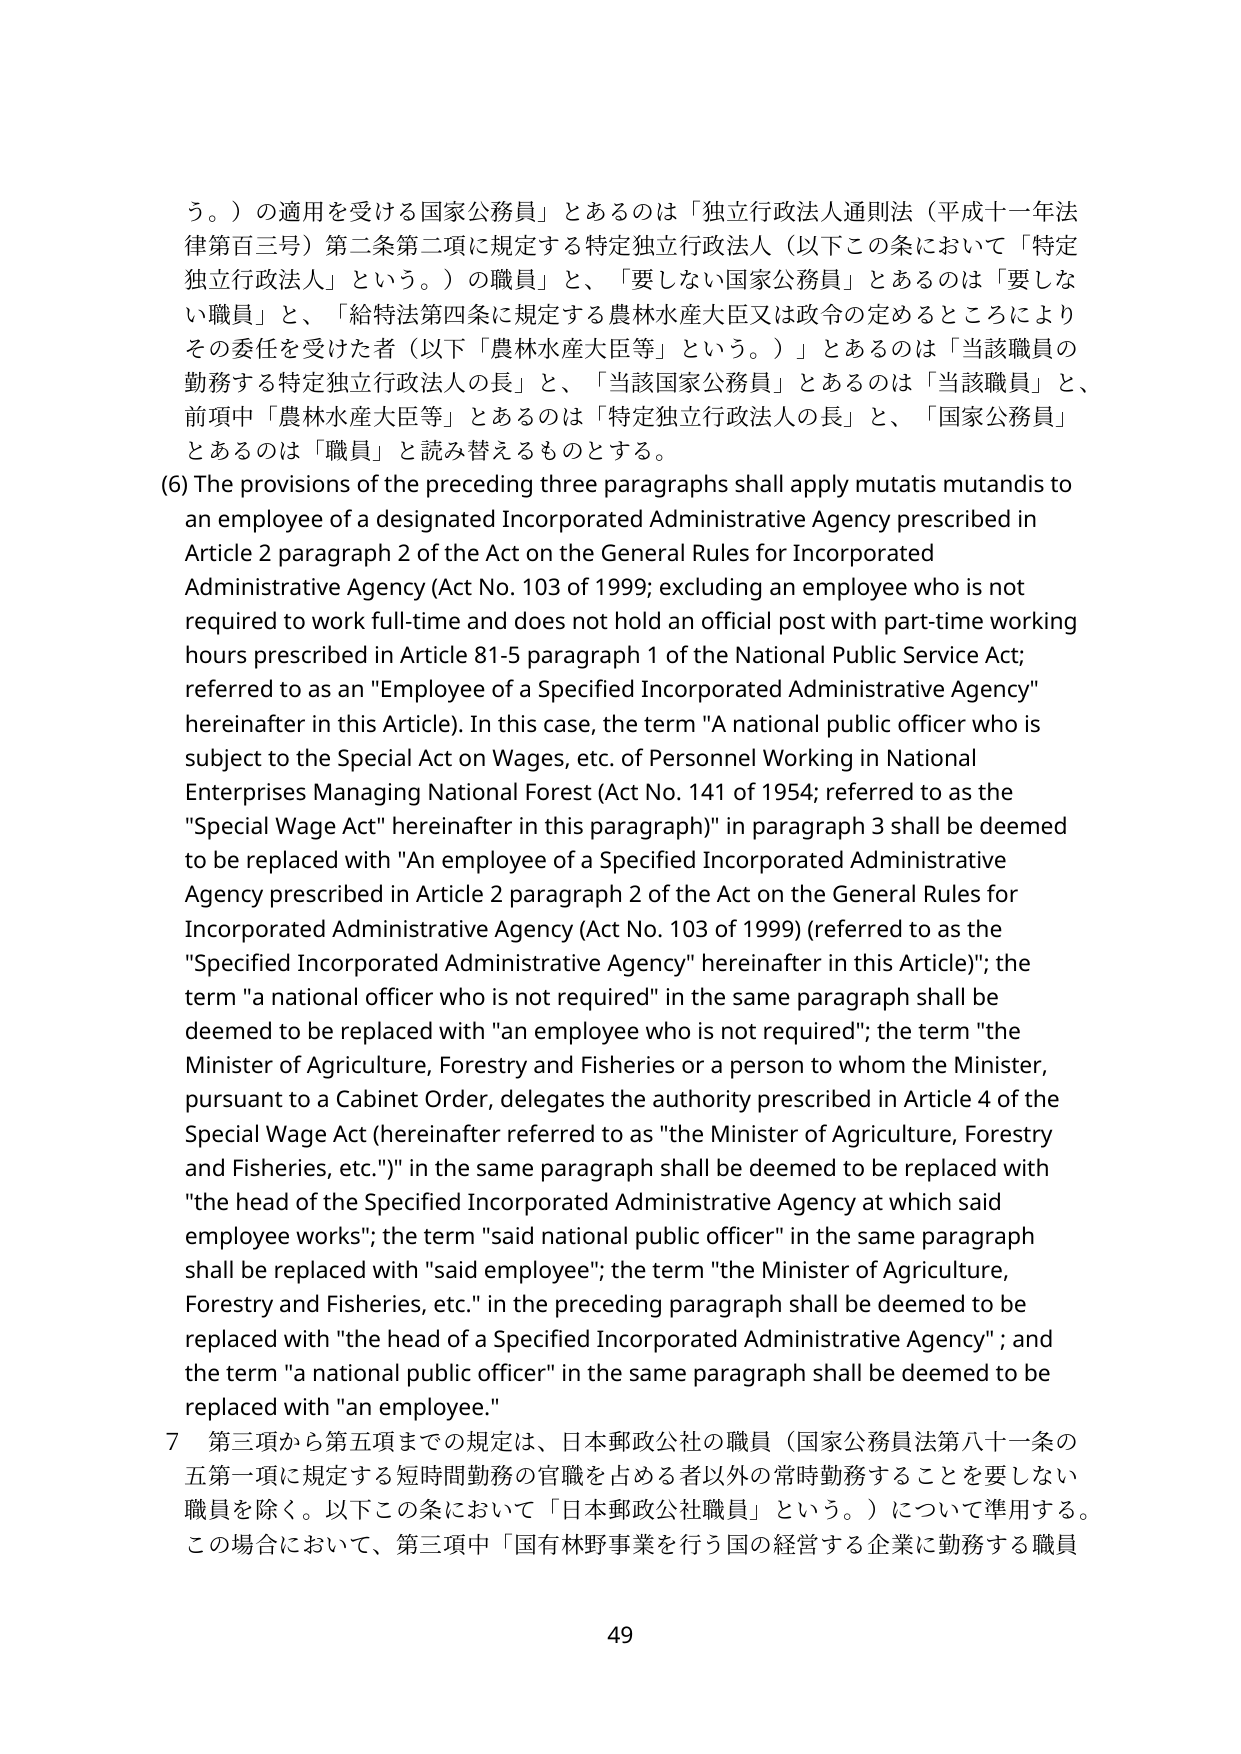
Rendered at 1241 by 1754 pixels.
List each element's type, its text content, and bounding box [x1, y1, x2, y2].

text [161, 1424, 1079, 1560]
text (6) The provisions of the preceding three paragraphs shall apply mutatis mutandis to an employee of a designated Incorporated Administrative Agency prescribed in Article 2 paragraph 2 of the Act on the General Rules for Incorporated Administrative Agency (Act No. 103 of 1999; excluding an employee who is not required to work full-time and does not hold an official post with part-time working hours prescribed in Article 81-5 paragraph 1 of the National Public Service Act; referred to as an "Employee of a Specified Incorporated Administrative Agency" hereinafter in this Article). In this case, the term "A national public officer who is subject to the Special Act on Wages, etc. of Personnel Working in National Enterprises Managing National Forest (Act No. 141 of 1954; referred to as the "Special Wage Act" hereinafter in this paragraph)" in paragraph 3 shall be deemed to be replaced with "An employee of a Specified Incorporated Administrative Agency prescribed in Article 2 paragraph 2 of the Act on the General Rules for Incorporated Administrative Agency (Act No. 103 of 1999) (referred to as the "Specified Incorporated Administrative Agency" hereinafter in this Article)"; the term "a national officer who is not required" in the same paragraph shall be deemed to be replaced with "an employee who is not required"; the term "the Minister of Agriculture, Forestry and Fisheries or a person to whom the Minister, pursuant to a Cabinet Order, delegates the authority prescribed in Article 4 of the Special Wage Act (hereinafter referred to as "the Minister of Agriculture, Forestry and Fisheries, etc.")" in the same paragraph shall be deemed to be replaced with "the head of the Specified Incorporated Administrative Agency at which said employee works"; the term "said national public officer" in the same paragraph shall be replaced with "said employee"; the term "the Minister of Agriculture, Forestry and Fisheries, etc." in the preceding paragraph shall be deemed to be replaced with "the head of a Specified Incorporated Administrative Agency" ; and the term "a national public officer" in the same paragraph shall be deemed to be replaced with "an employee." [161, 467, 1079, 1424]
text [161, 194, 1079, 467]
